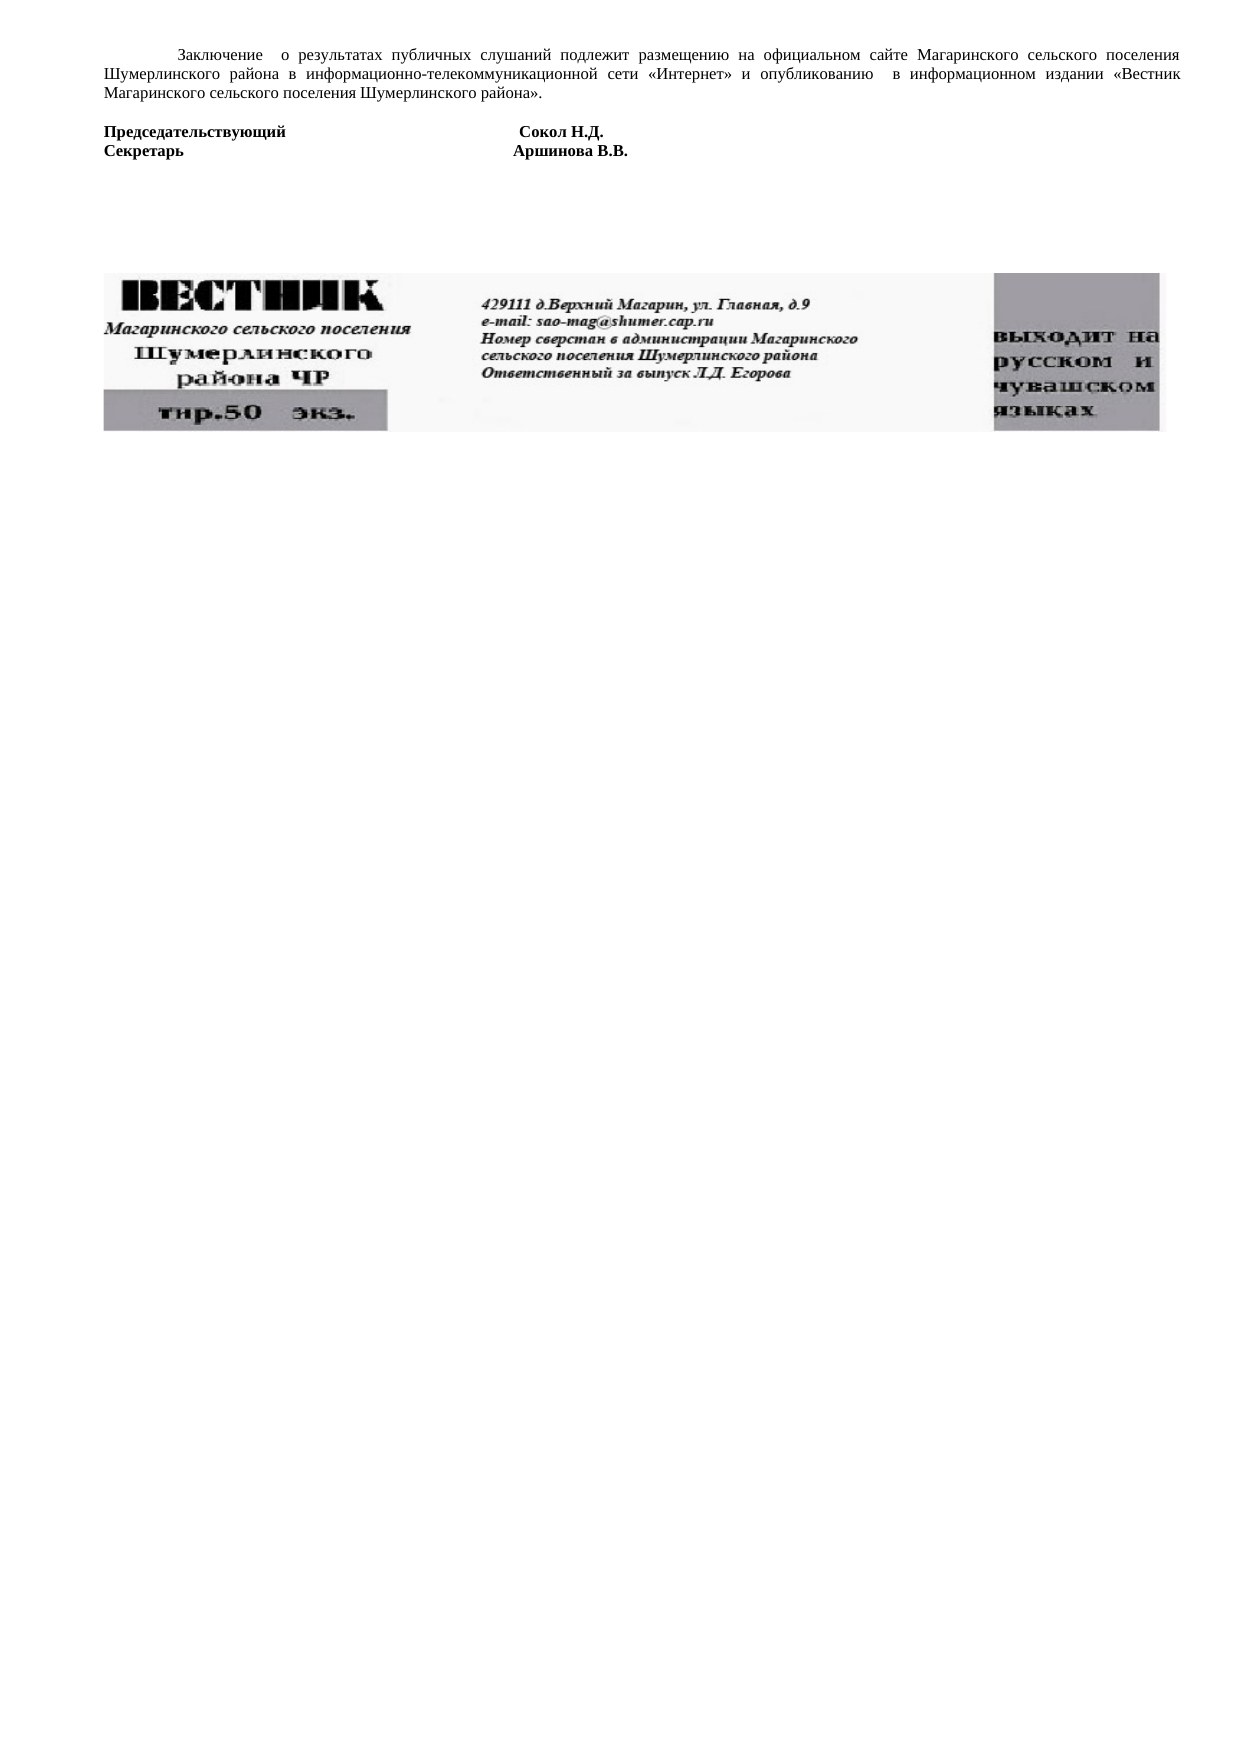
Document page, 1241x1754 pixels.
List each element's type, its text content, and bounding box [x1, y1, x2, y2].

text Председательствующий Сокол Н.Д. [103, 122, 1181, 141]
text Секретарь Аршинова В.В. [103, 141, 1181, 160]
picture [103, 273, 1167, 432]
text Заключение о результатах публичных слушаний подлежит размещению на официальном сайте Магаринского сельского поселения Шумерлинского района в информационно-телекоммуникационной сети «Интернет» и опубликованию в информационном издании «Вестник Магаринского сельского поселения Шумерлинского района». [103, 44, 1181, 102]
